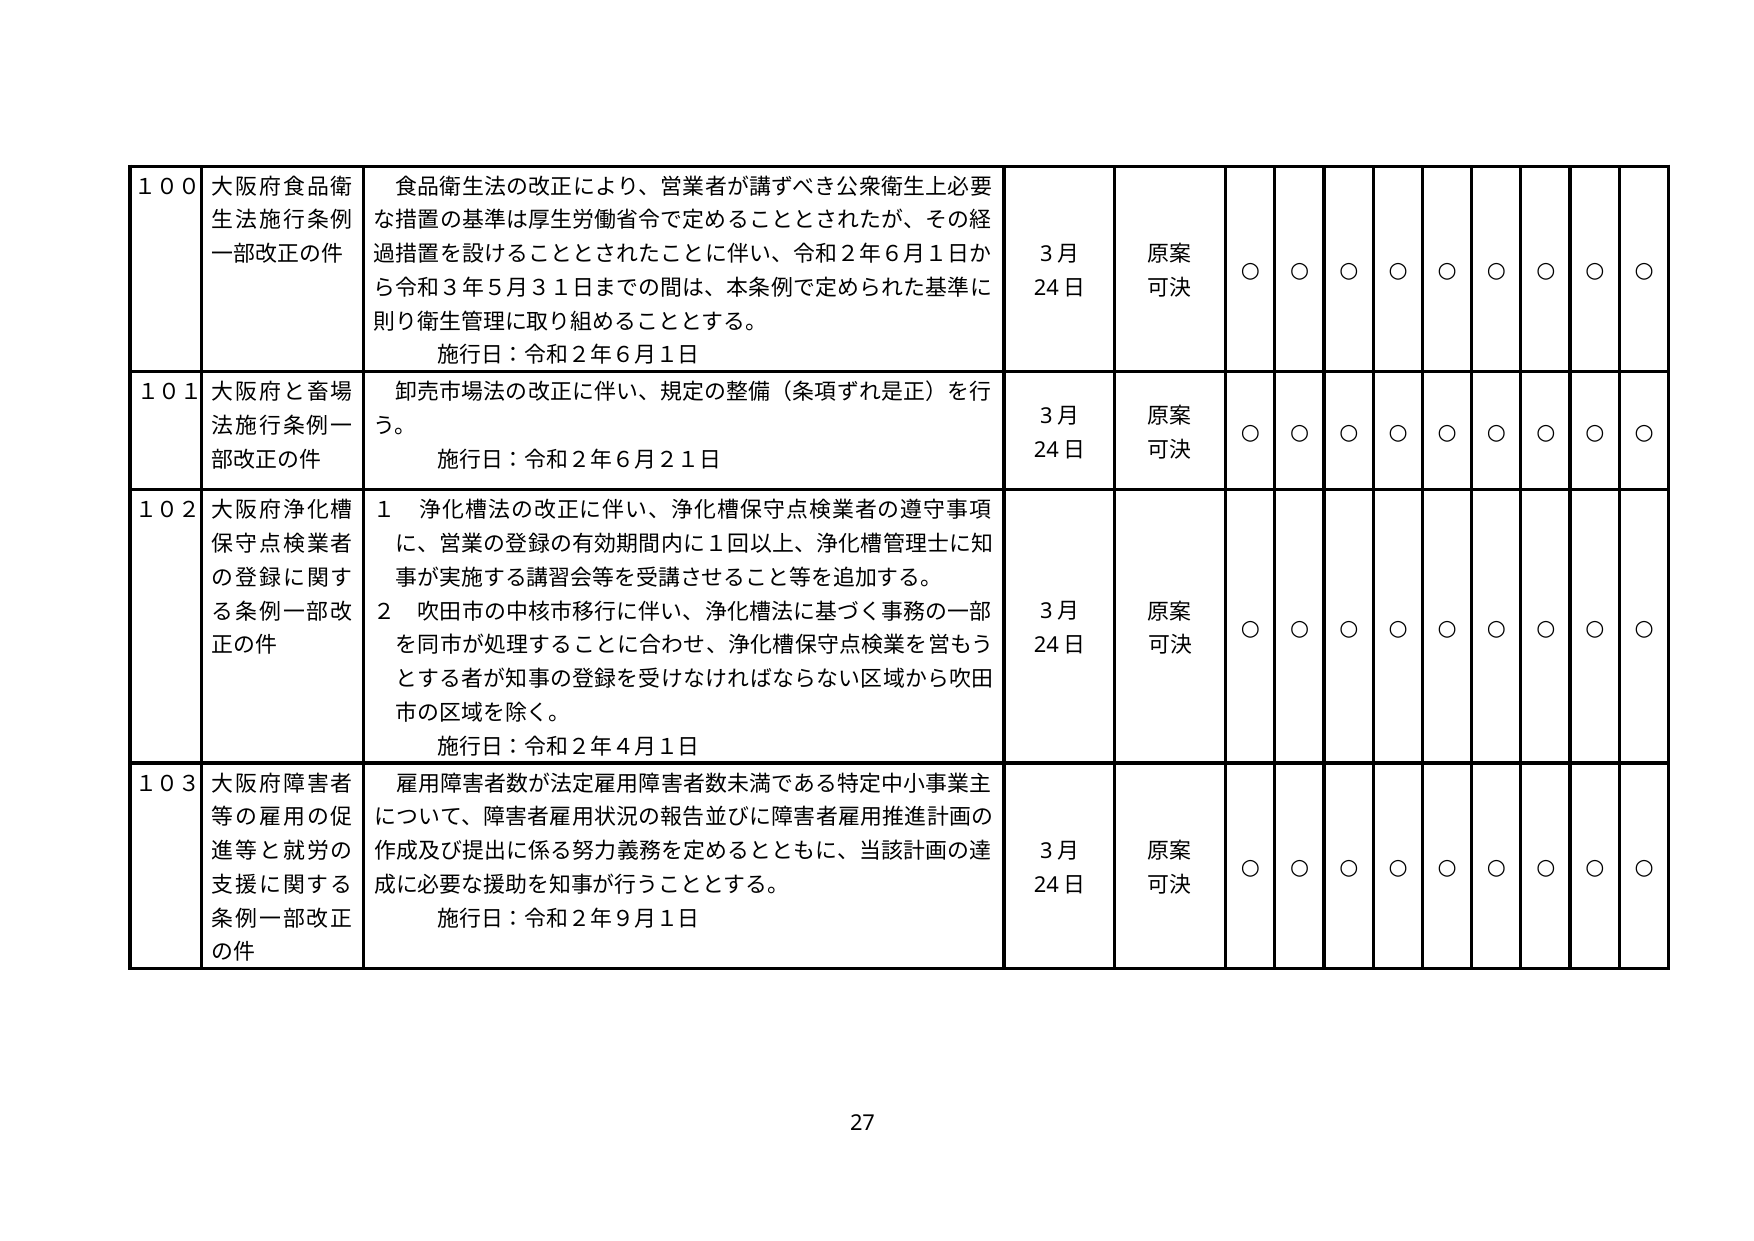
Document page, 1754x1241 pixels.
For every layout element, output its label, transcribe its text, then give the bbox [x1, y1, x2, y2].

table_cell ○ [1473, 491, 1519, 761]
table_cell ○ [1424, 765, 1470, 967]
table_cell 食品衛生法の改正により、営業者が講ずべき公衆衛生上必要な措置の基準は厚生労働省令で定めることとされたが、その経過措置を設けることとされたことに伴い、令和２年６月１日から令和３年５月３１日までの間は、本条例で定められた基準に則り衛生管理に取り組めることとする。 施行日：令和２年６月１日 [365, 168, 1002, 370]
table_cell ○ [1326, 491, 1372, 761]
table_cell ○ [1375, 491, 1421, 761]
table_cell ○ [1227, 168, 1273, 370]
table_cell ○ [1424, 373, 1470, 488]
table_cell ○ [1276, 168, 1322, 370]
table_cell ○ [1276, 491, 1322, 761]
table_cell 原案 可決 [1116, 491, 1224, 761]
table_cell ○ [1522, 491, 1568, 761]
table_cell ○ [1572, 373, 1618, 488]
table_cell ○ [1621, 373, 1667, 488]
table_cell 3月 24日 [1006, 491, 1113, 761]
table_cell １ 浄化槽法の改正に伴い、浄化槽保守点検業者の遵守事項に、営業の登録の有効期間内に１回以上、浄化槽管理士に知事が実施する講習会等を受講させること等を追加する。 ２ 吹田市の中核市移行に伴い、浄化槽法に基づく事務の一部を同市が処理することに合わせ、浄化槽保守点検業を営もうとする者が知事の登録を受けなければならない区域から吹田市の区域を除く。 施行日：令和２年４月１日 [365, 491, 1002, 761]
table_cell ○ [1473, 373, 1519, 488]
table_cell ○ [1424, 491, 1470, 761]
table_cell ○ [1227, 491, 1273, 761]
table_cell 3月 24日 [1006, 168, 1113, 370]
table_cell ○ [1326, 765, 1372, 967]
table_cell ○ [1227, 765, 1273, 967]
table_cell 大阪府浄化槽保守点検業者の登録に関する条例一部改正の件 [203, 491, 362, 761]
table_cell ○ [1375, 373, 1421, 488]
table_cell ○ [1276, 373, 1322, 488]
table_cell １０３ [132, 765, 200, 967]
table_cell ○ [1621, 168, 1667, 370]
table_cell ○ [1572, 491, 1618, 761]
table_cell 原案 可決 [1116, 373, 1224, 488]
table_cell ○ [1522, 168, 1568, 370]
table_cell 大阪府障害者等の雇用の促進等と就労の支援に関する条例一部改正の件 [203, 765, 362, 967]
table_cell ○ [1473, 765, 1519, 967]
table_cell ○ [1227, 373, 1273, 488]
table_cell ○ [1375, 765, 1421, 967]
table_cell ○ [1326, 168, 1372, 370]
table_cell ○ [1424, 168, 1470, 370]
table_cell １０１ [132, 373, 200, 488]
table_cell ○ [1572, 168, 1618, 370]
table_cell 卸売市場法の改正に伴い、規定の整備（条項ずれ是正）を行う。 施行日：令和２年６月２１日 [365, 373, 1002, 488]
table_cell １０２ [132, 491, 200, 761]
table_cell 大阪府と畜場法施行条例一部改正の件 [203, 373, 362, 488]
table_cell ○ [1326, 373, 1372, 488]
table_cell 3月 24日 [1006, 373, 1113, 488]
table_cell ○ [1522, 765, 1568, 967]
table_cell 雇用障害者数が法定雇用障害者数未満である特定中小事業主について、障害者雇用状況の報告並びに障害者雇用推進計画の作成及び提出に係る努力義務を定めるとともに、当該計画の達成に必要な援助を知事が行うこととする。 施行日：令和２年９月１日 [365, 765, 1002, 967]
table_cell 原案 可決 [1116, 765, 1224, 967]
table_cell ○ [1473, 168, 1519, 370]
table_cell 3月 24日 [1006, 765, 1113, 967]
table_cell １００ [132, 168, 200, 370]
table_cell ○ [1276, 765, 1322, 967]
table_cell 大阪府食品衛生法施行条例一部改正の件 [203, 168, 362, 370]
table_cell 原案 可決 [1116, 168, 1224, 370]
table_cell ○ [1621, 765, 1667, 967]
table_cell ○ [1522, 373, 1568, 488]
table_cell ○ [1621, 491, 1667, 761]
table_cell ○ [1572, 765, 1618, 967]
table_cell ○ [1375, 168, 1421, 370]
